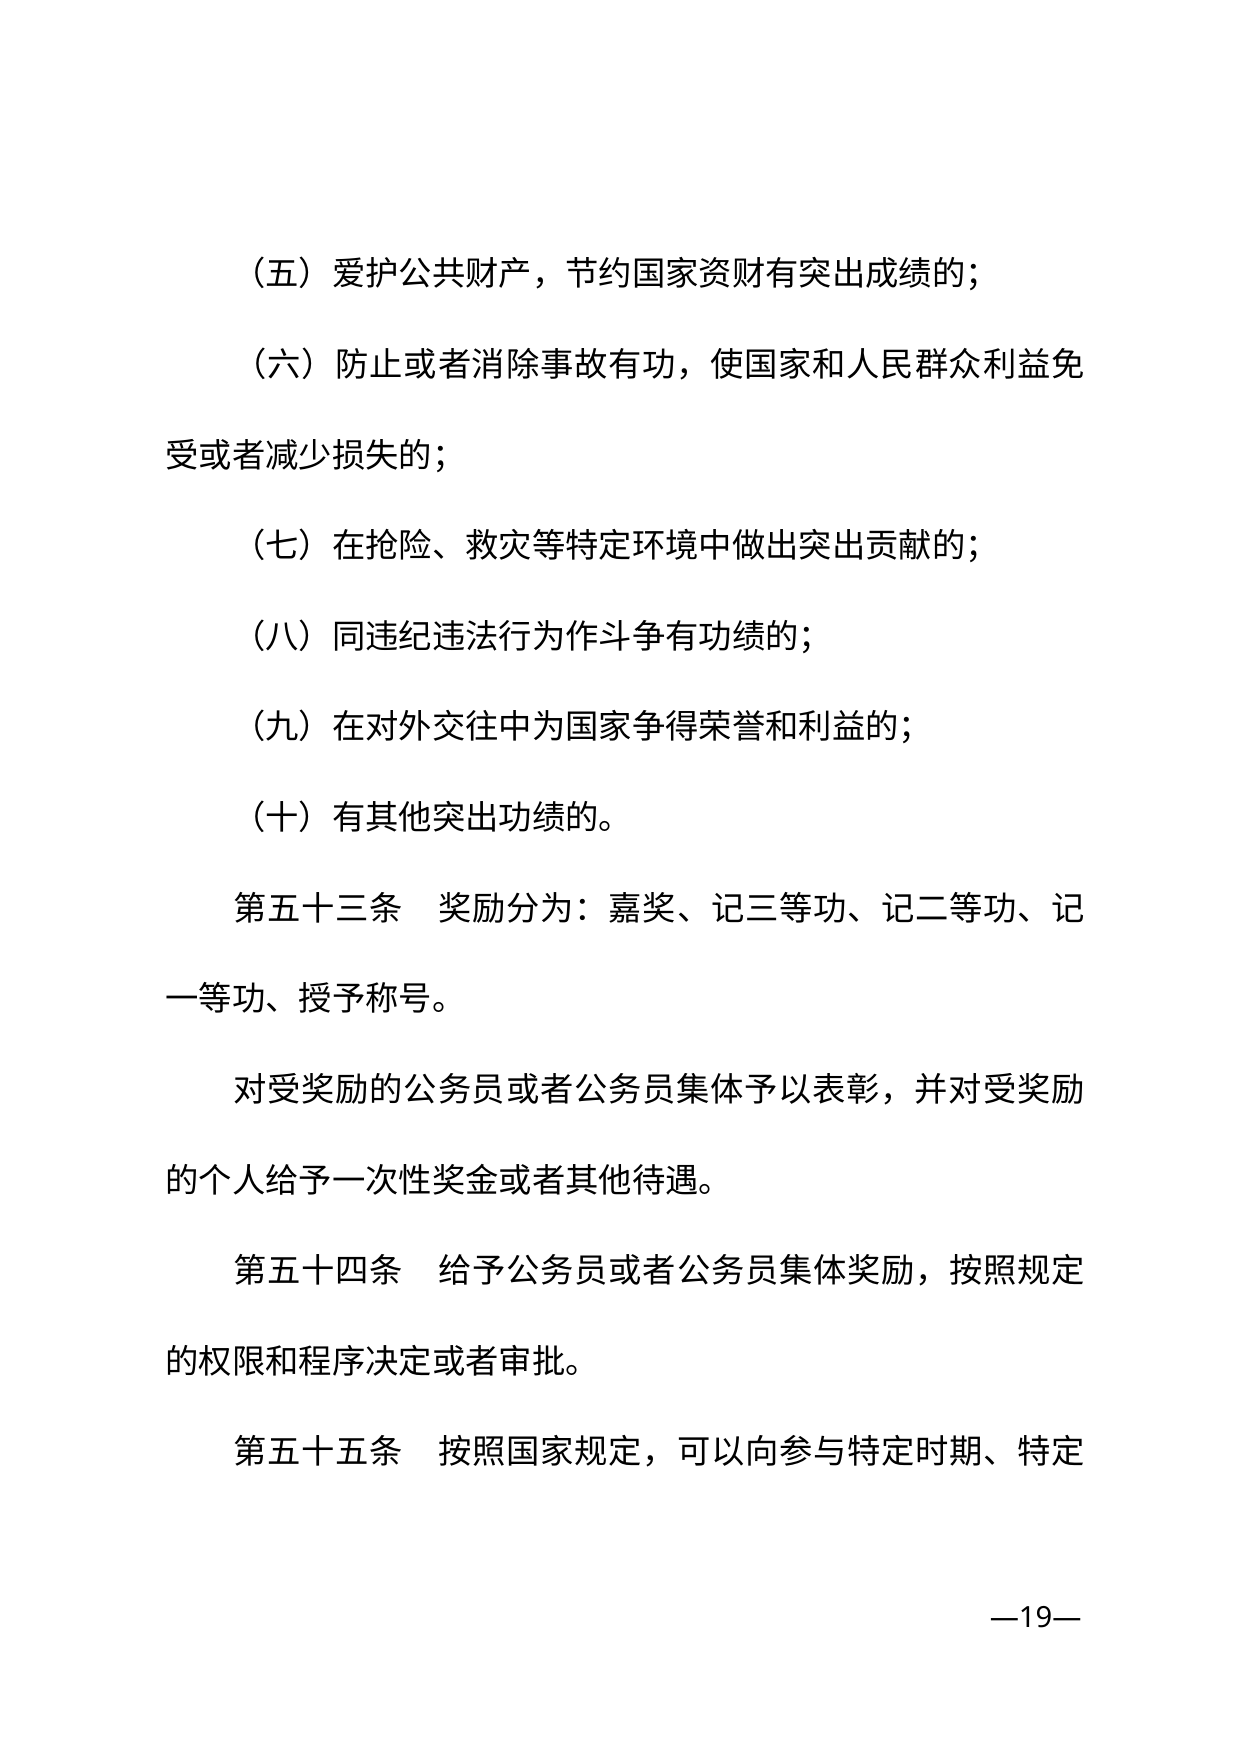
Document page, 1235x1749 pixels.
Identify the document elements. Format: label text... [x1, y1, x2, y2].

text 第五十三条 奖励分为：嘉奖、记三等功、记二等功、记一等功、授予称号。 [165, 860, 1087, 1042]
text （五）爱护公共财产，节约国家资财有突出成绩的； [165, 226, 1087, 317]
text 对受奖励的公务员或者公务员集体予以表彰，并对受奖励的个人给予一次性奖金或者其他待遇。 [165, 1042, 1087, 1223]
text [165, 1404, 1087, 1495]
text （八）同违纪违法行为作斗争有功绩的； [165, 588, 1087, 679]
text （十）有其他突出功绩的。 [165, 770, 1087, 860]
text （六）防止或者消除事故有功，使国家和人民群众利益免受或者减少损失的； [165, 317, 1087, 498]
text （七）在抢险、救灾等特定环境中做出突出贡献的； [165, 498, 1087, 588]
text 第五十四条 给予公务员或者公务员集体奖励，按照规定的权限和程序决定或者审批。 [165, 1223, 1087, 1404]
text （九）在对外交往中为国家争得荣誉和利益的； [165, 679, 1087, 770]
